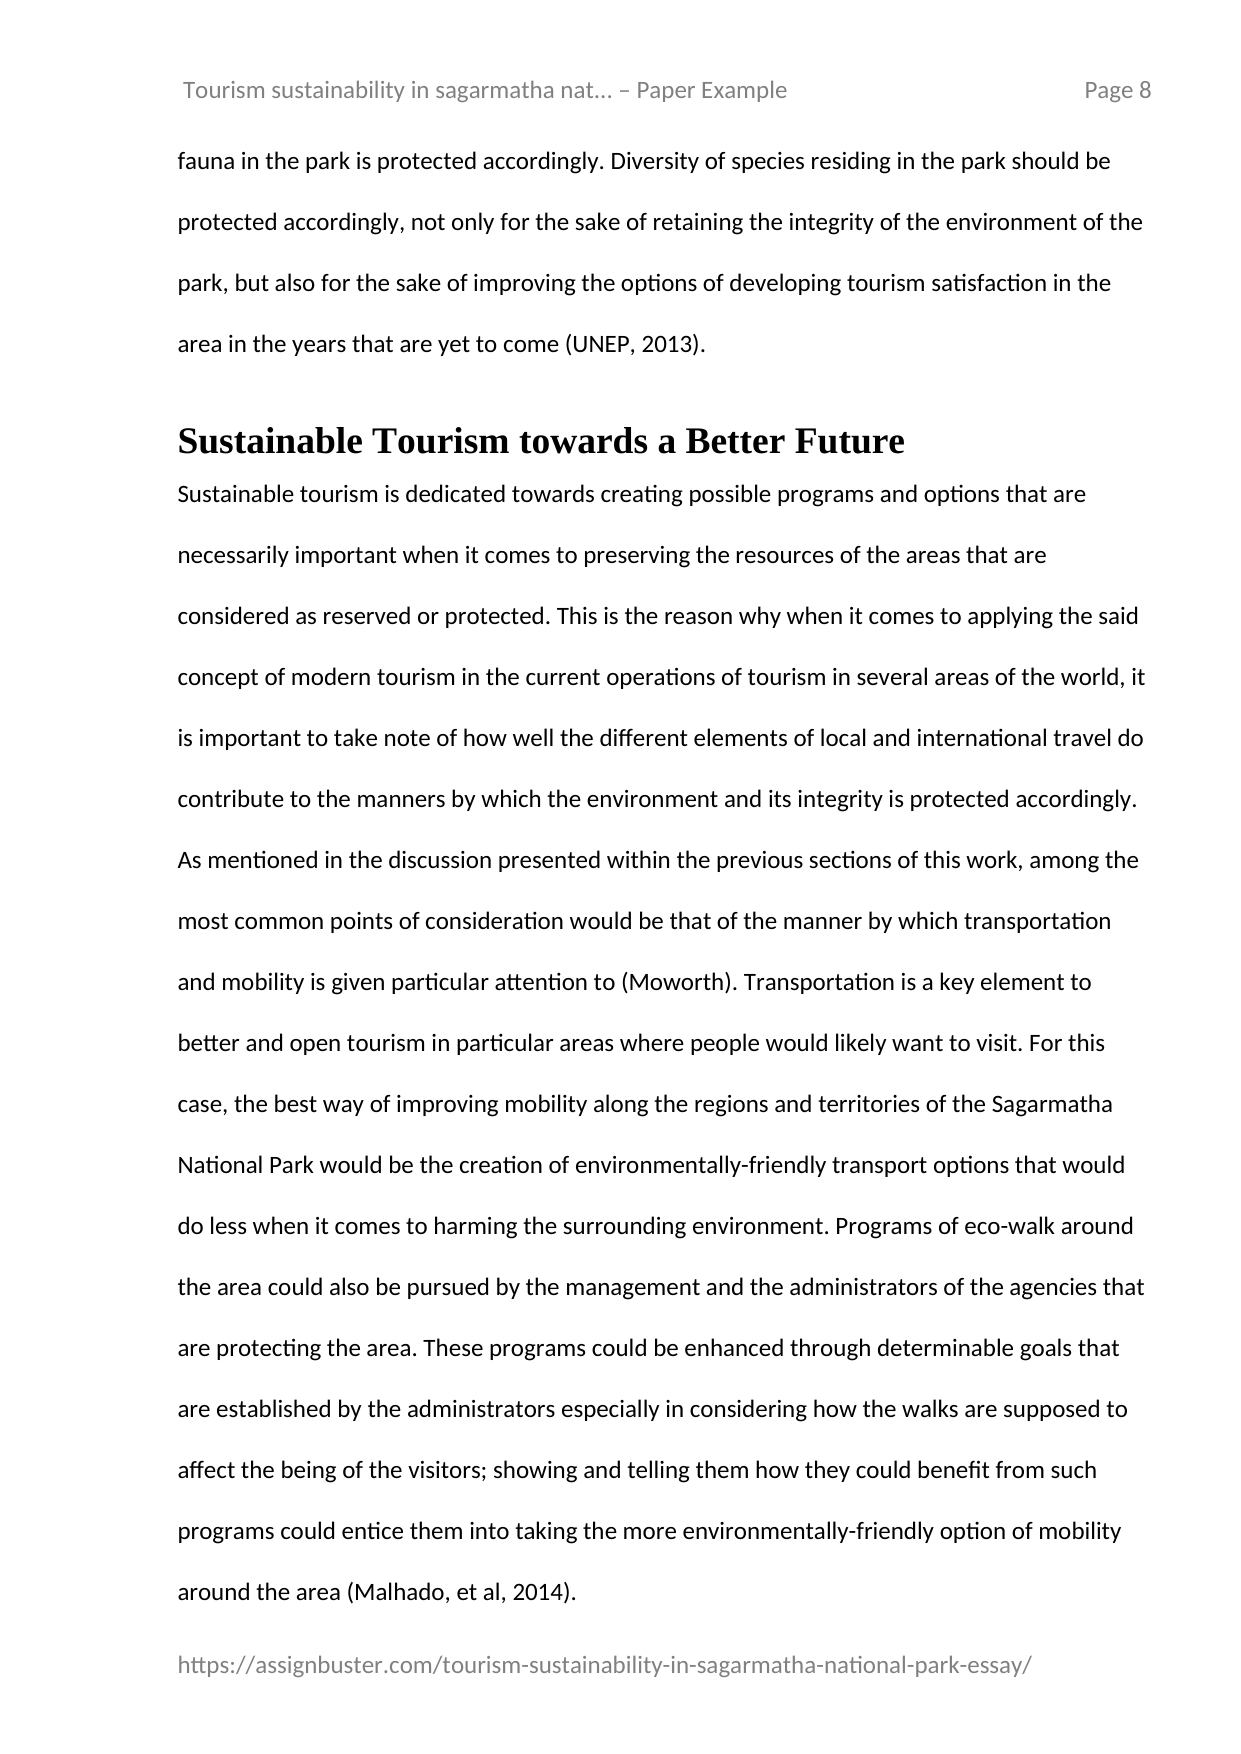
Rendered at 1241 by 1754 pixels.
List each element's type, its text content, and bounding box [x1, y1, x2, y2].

subtitle Sustainable Tourism towards a Better Future [177, 419, 1152, 462]
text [177, 478, 1152, 1607]
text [177, 145, 1152, 359]
